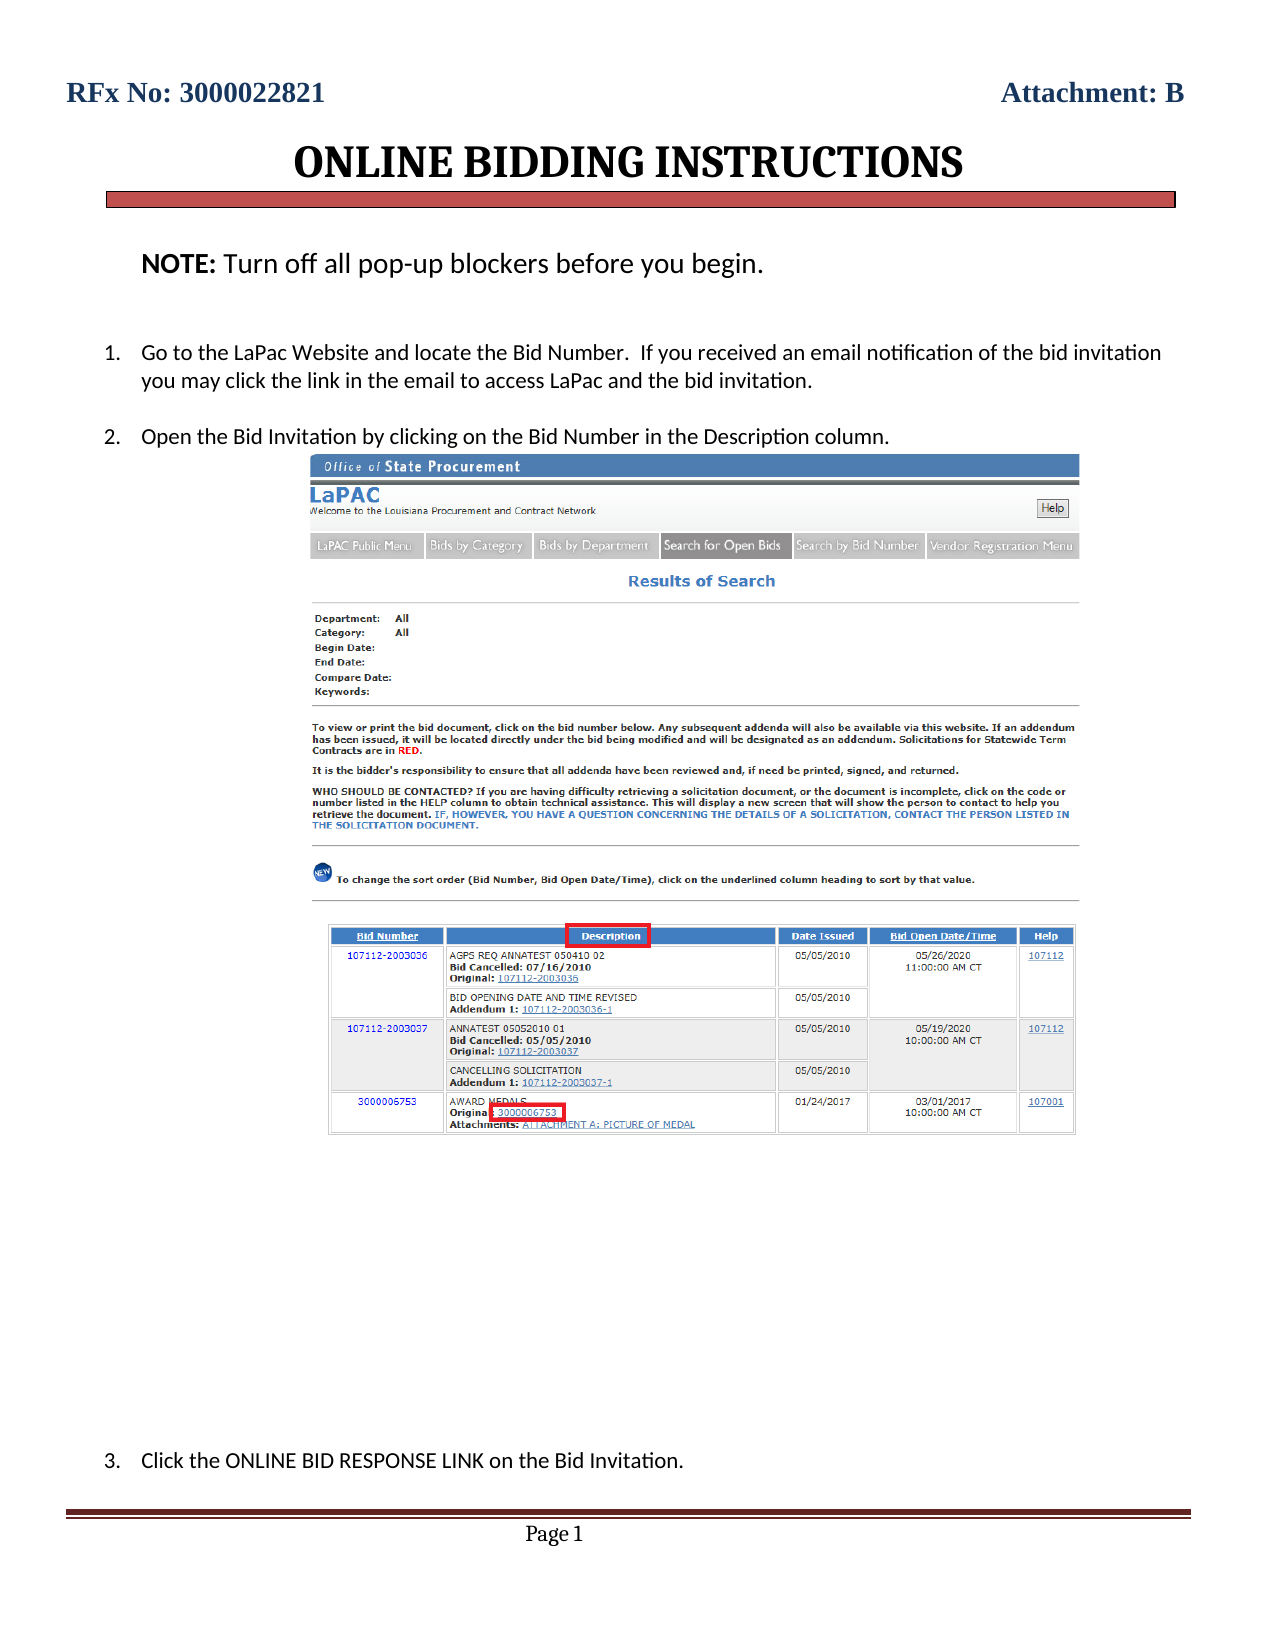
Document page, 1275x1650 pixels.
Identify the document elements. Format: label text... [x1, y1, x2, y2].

list Go to the LaPac Website and locate the Bid Number. If you received an email notification of the bid invitation you may click the link in the email to access LaPac and the bid invitation. [103, 338, 1191, 422]
text NOTE: Turn off all pop-up blockers before you begin. [66, 245, 1191, 313]
picture [310, 450, 1080, 1139]
list Click the ONLINE BID RESPONSE LINK on the Bid Invitation. [103, 1446, 1191, 1474]
list Open the Bid Invitation by clicking on the Bid Number in the Description column. [103, 422, 1191, 450]
